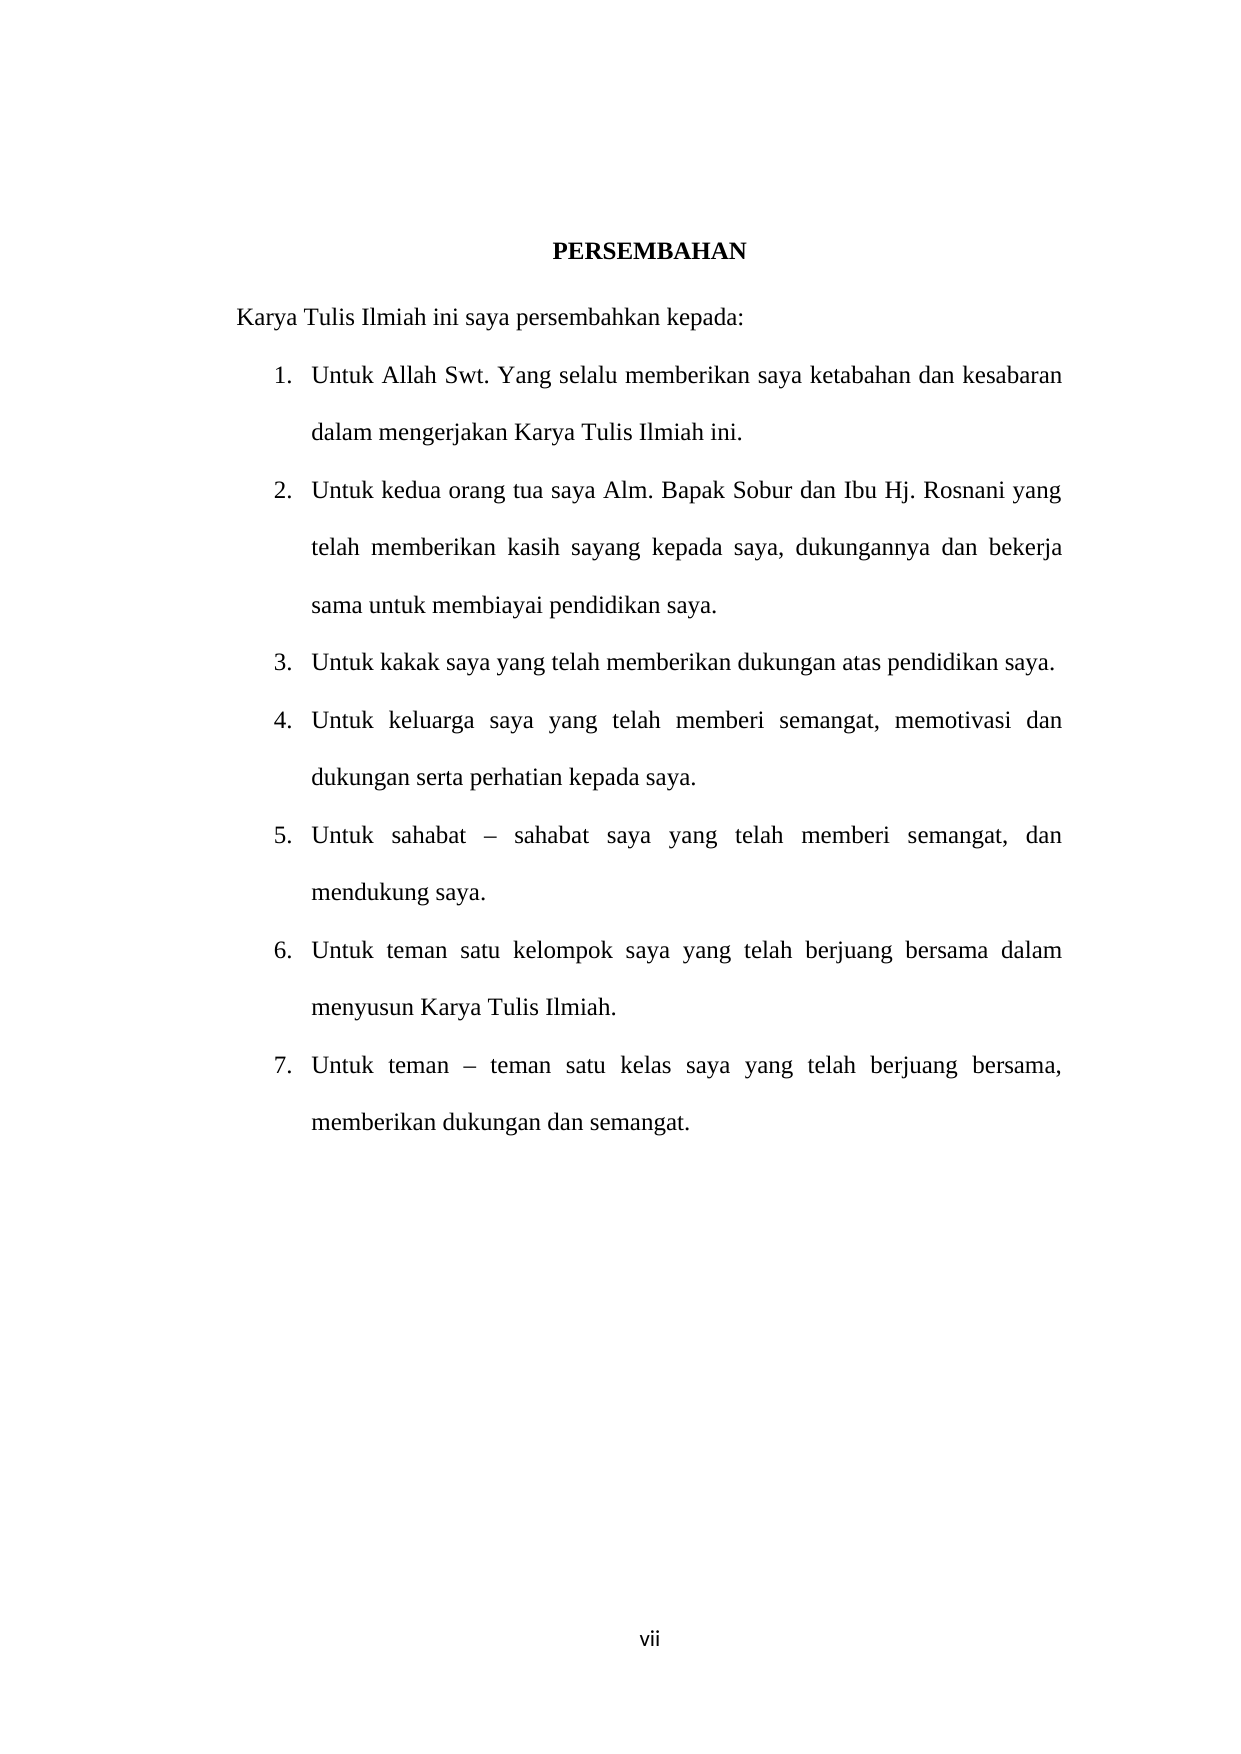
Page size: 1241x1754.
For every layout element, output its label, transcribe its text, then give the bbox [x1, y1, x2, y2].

list Untuk Allah Swt. Yang selalu memberikan saya ketabahan dan kesabaran dalam mengerjakan Karya Tulis Ilmiah ini. [274, 360, 1063, 446]
text Karya Tulis Ilmiah ini saya persembahkan kepada: [236, 302, 1063, 331]
list Untuk sahabat – sahabat saya yang telah memberi semangat, dan mendukung saya. [274, 820, 1063, 906]
text PERSEMBAHAN [236, 236, 1063, 265]
list Untuk kakak saya yang telah memberikan dukungan atas pendidikan saya. [274, 647, 1063, 676]
list Untuk kedua orang tua saya Alm. Bapak Sobur dan Ibu Hj. Rosnani yang telah memberikan kasih sayang kepada saya, dukungannya dan bekerja sama untuk membiayai pendidikan saya. [274, 475, 1063, 618]
list Untuk teman – teman satu kelas saya yang telah berjuang bersama, memberikan dukungan dan semangat. [274, 1050, 1063, 1136]
list Untuk teman satu kelompok saya yang telah berjuang bersama dalam menyusun Karya Tulis Ilmiah. [274, 935, 1063, 1021]
list Untuk keluarga saya yang telah memberi semangat, memotivasi dan dukungan serta perhatian kepada saya. [274, 705, 1063, 791]
